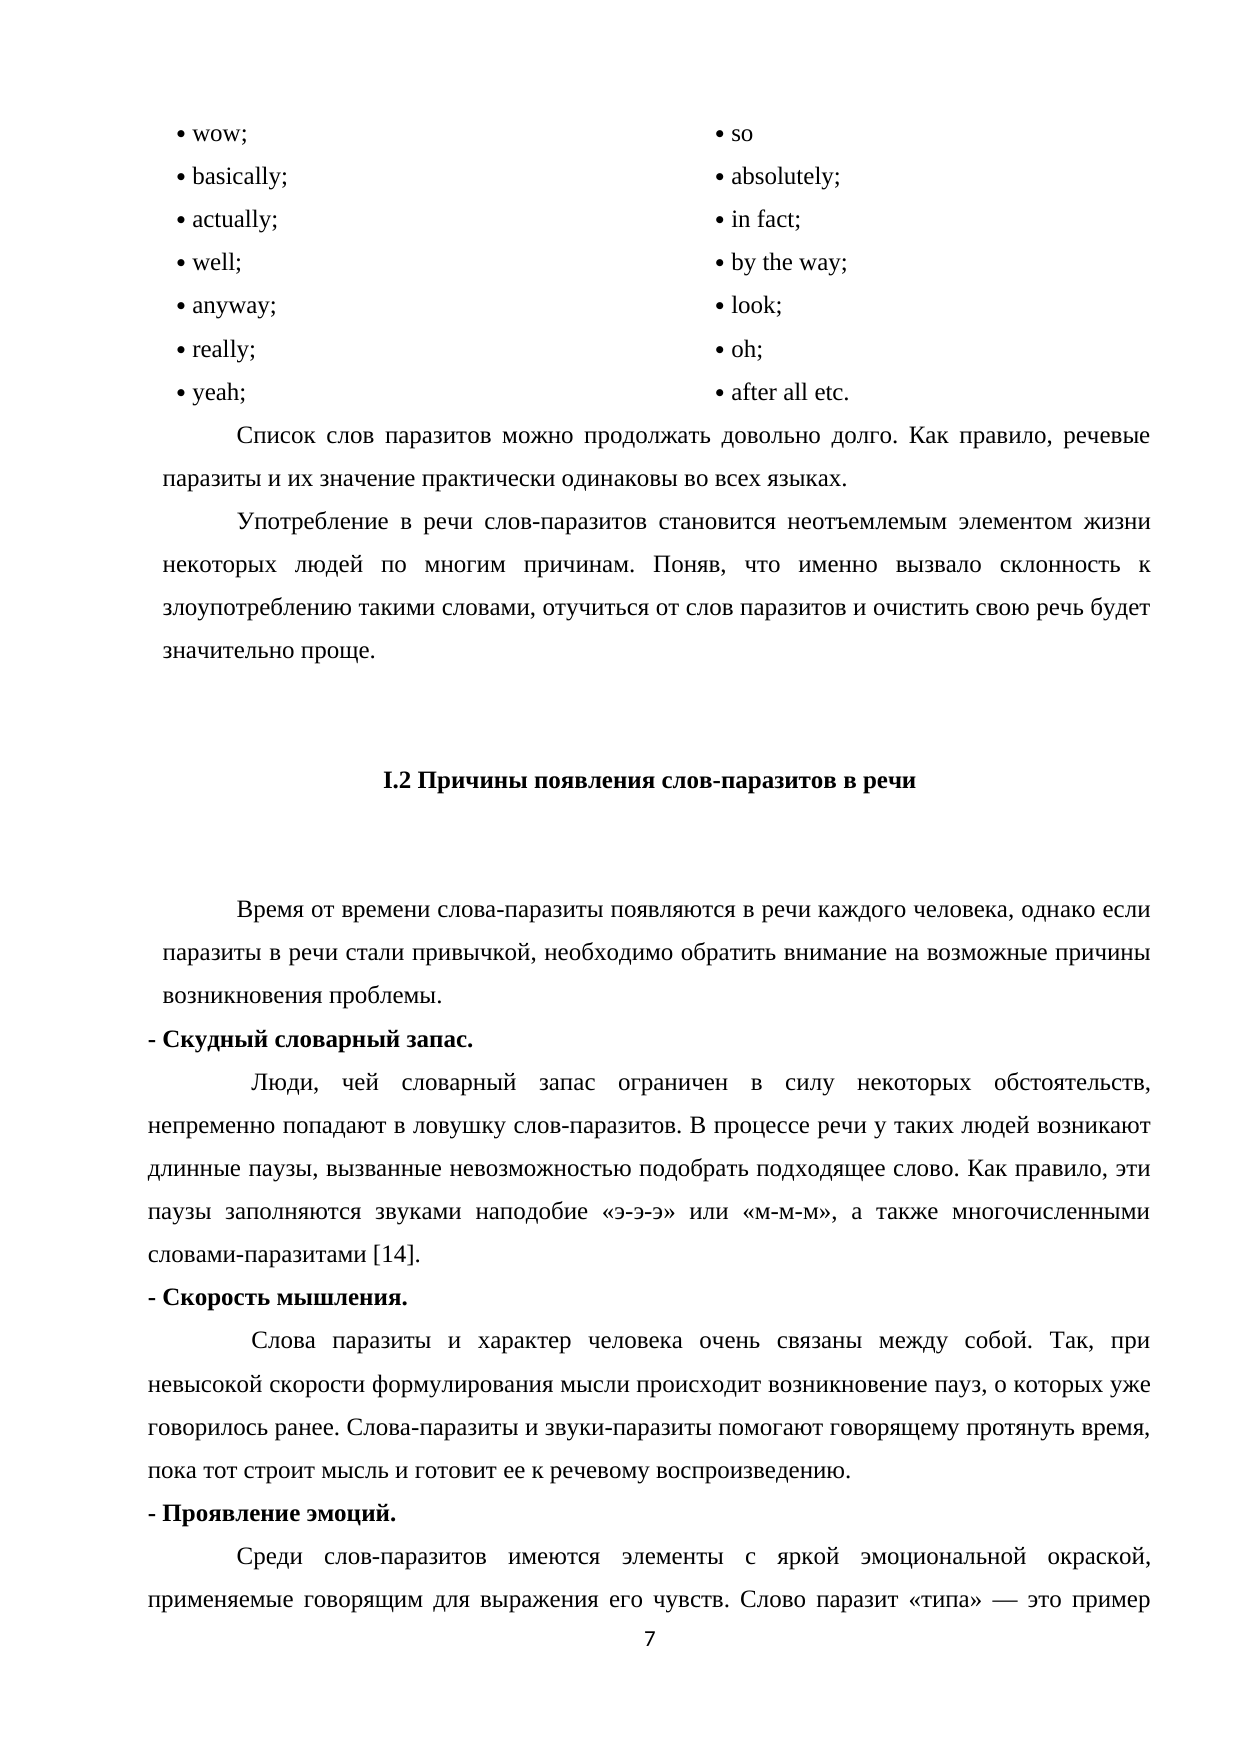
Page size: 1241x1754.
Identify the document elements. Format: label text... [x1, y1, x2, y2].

list really; [162, 334, 613, 362]
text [148, 1541, 1152, 1613]
text Время от времени слова-паразиты появляются в речи каждого человека, однако если паразиты в речи стали привычкой, необходимо обратить внимание на возможные причины возникновения проблемы. [162, 894, 1152, 1009]
list basically; [162, 161, 613, 190]
text - Проявление эмоций. [148, 1498, 1152, 1527]
list wow; [162, 118, 613, 147]
text Слова паразиты и характер человека очень связаны между собой. Так, при невысокой скорости формулирования мысли происходит возникновение пауз, о которых уже говорилось ранее. Слова-паразиты и звуки-паразиты помогают говорящему протянуть время, пока тот строит мысль и готовит ее к речевому воспроизведению. [148, 1326, 1152, 1484]
list oh; [701, 334, 1152, 362]
list yeah; [162, 377, 613, 406]
list anyway; [162, 291, 613, 319]
text - Скудный словарный запас. [148, 1024, 1152, 1052]
list actually; [162, 204, 613, 233]
text - Скорость мышления. [148, 1282, 1152, 1311]
list absolutely; [701, 161, 1152, 190]
list well; [162, 247, 613, 276]
list I.2 Причины появления слов-паразитов в речи [148, 765, 1152, 794]
list in fact; [701, 204, 1152, 233]
list so [701, 118, 1152, 147]
list after all etc. [701, 377, 1152, 406]
text Список слов паразитов можно продолжать довольно долго. Как правило, речевые паразиты и их значение практически одинаковы во всех языках. [162, 420, 1152, 492]
list by the way; [701, 247, 1152, 276]
text Употребление в речи слов-паразитов становится неотъемлемым элементом жизни некоторых людей по многим причинам. Поняв, что именно вызвало склонность к злоупотреблению такими словами, отучиться от слов паразитов и очистить свою речь будет значительно проще. [162, 506, 1152, 664]
text Люди, чей словарный запас ограничен в силу некоторых обстоятельств, непременно попадают в ловушку слов-паразитов. В процессе речи у таких людей возникают длинные паузы, вызванные невозможностью подобрать подходящее слово. Как правило, эти паузы заполняются звуками наподобие «э-э-э» или «м-м-м», а также многочисленными словами-паразитами [14]. [148, 1067, 1152, 1268]
list look; [701, 291, 1152, 319]
